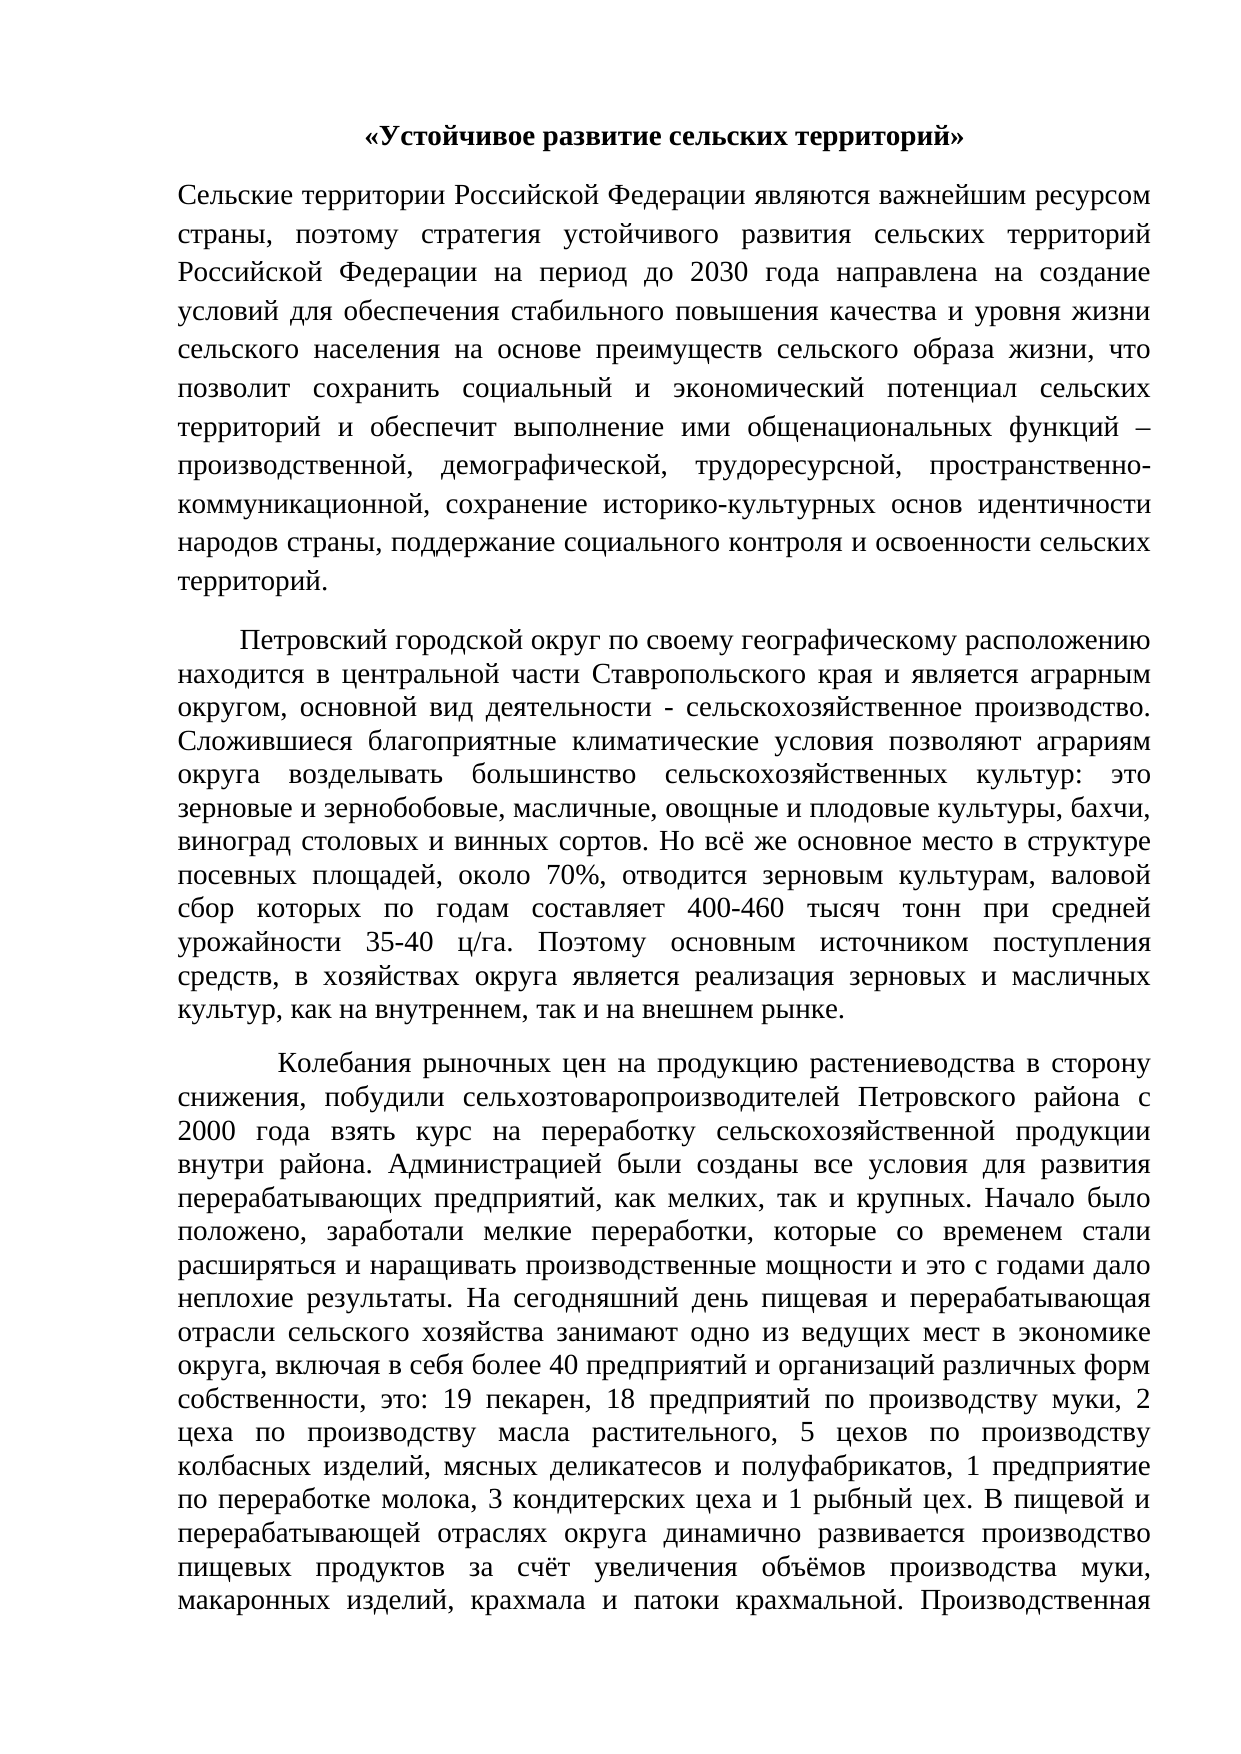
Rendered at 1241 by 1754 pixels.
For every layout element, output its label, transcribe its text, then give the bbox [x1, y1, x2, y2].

text Сельские территории Российской Федерации являются важнейшим ресурсом страны, поэтому стратегия устойчивого развития сельских территорий Российской Федерации на период до 2030 года направлена на создание условий для обеспечения стабильного повышения качества и уровня жизни сельского населения на основе преимуществ сельского образа жизни, что позволит сохранить социальный и экономический потенциал сельских территорий и обеспечит выполнение ими общенациональных функций – производственной, демографической, трудоресурсной, пространственно-коммуникационной, сохранение историко-культурных основ идентичности народов страны, поддержание социального контроля и освоенности сельских территорий. [177, 177, 1152, 596]
text Петровский городской округ по своему географическому расположению находится в центральной части Ставропольского края и является аграрным округом, основной вид деятельности - сельскохозяйственное производство. Сложившиеся благоприятные климатические условия позволяют аграриям округа возделывать большинство сельскохозяйственных культур: это зерновые и зернобобовые, масличные, овощные и плодовые культуры, бахчи, виноград столовых и винных сортов. Но всё же основное место в структуре посевных площадей, около 70%, отводится зерновым культурам, валовой сбор которых по годам составляет 400-460 тысяч тонн при средней урожайности 35-40 ц/га. Поэтому основным источником поступления средств, в хозяйствах округа является реализация зерновых и масличных культур, как на внутреннем, так и на внешнем рынке. [177, 622, 1152, 1025]
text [177, 1046, 1152, 1616]
text «Устойчивое развитие сельских территорий» [177, 118, 1152, 152]
